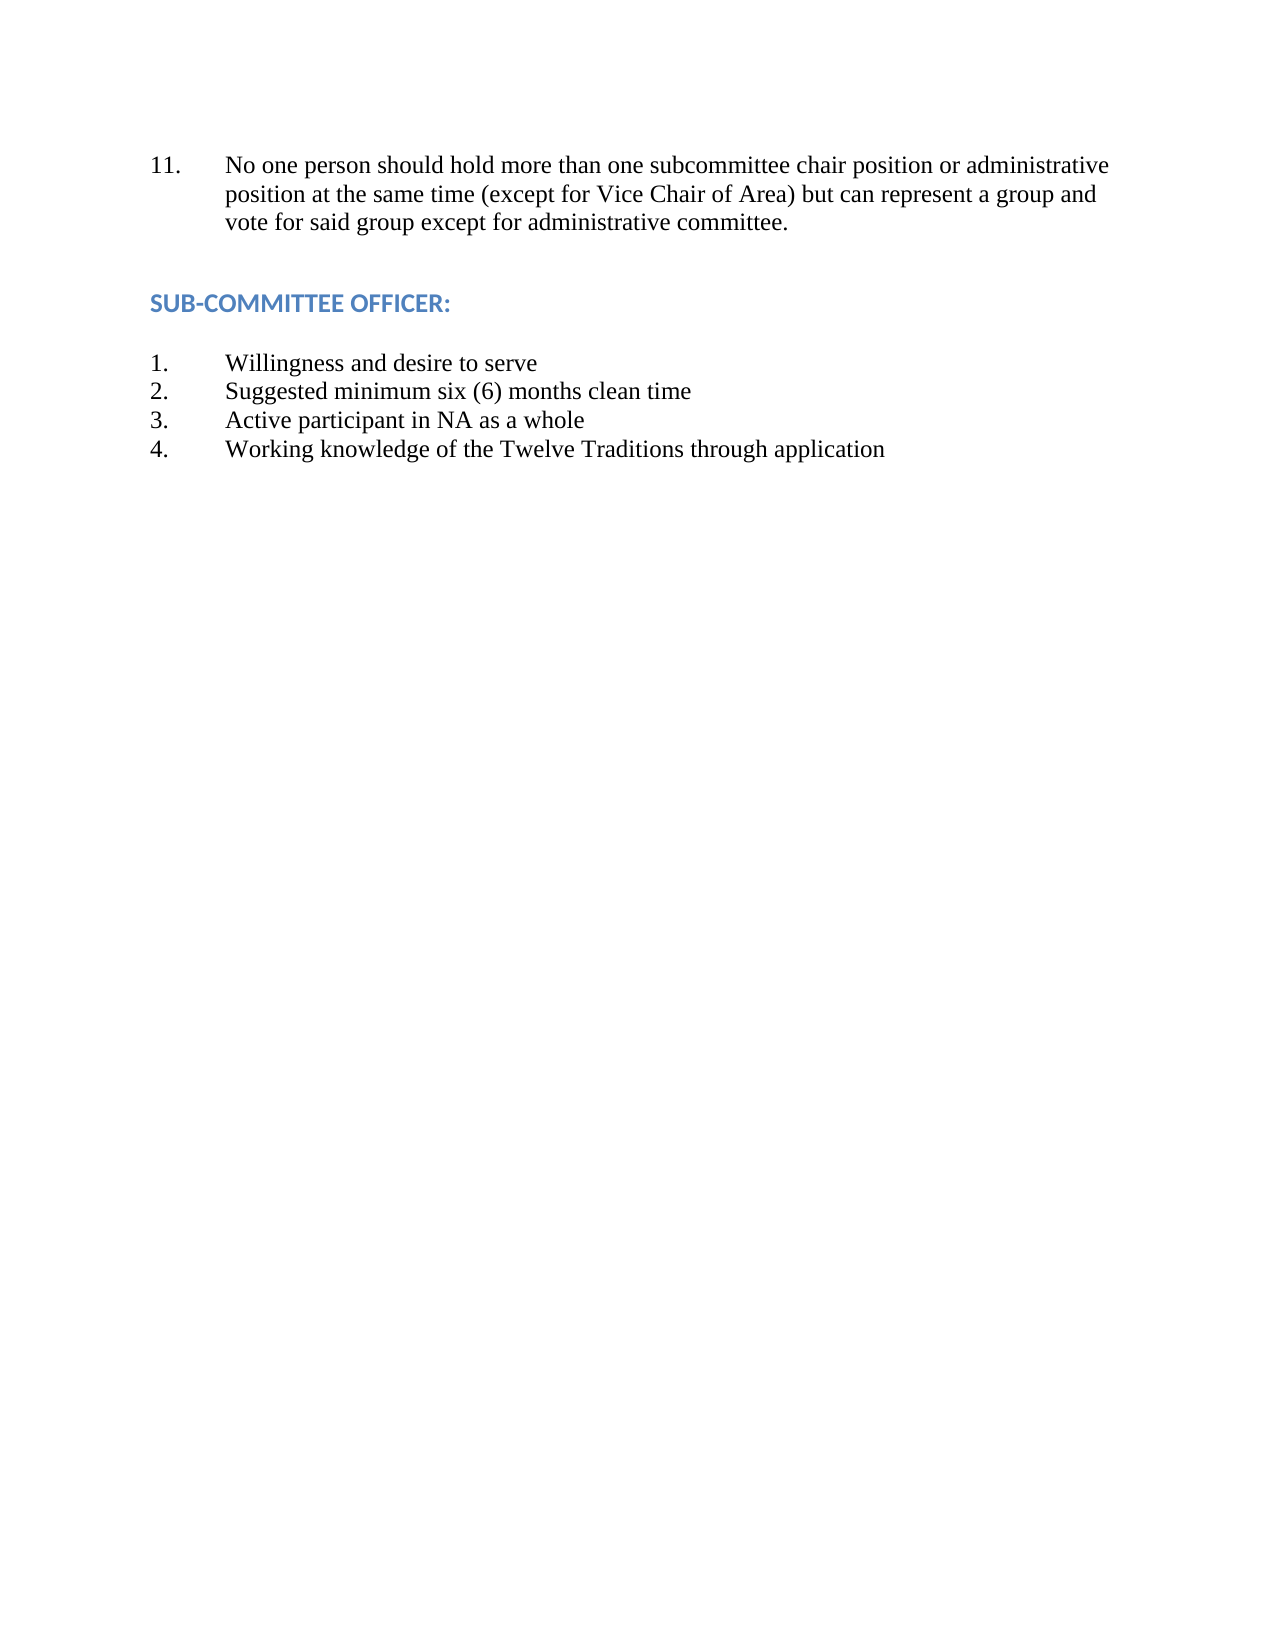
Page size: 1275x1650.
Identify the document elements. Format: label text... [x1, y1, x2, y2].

text 1. Willingness and desire to serve [150, 348, 1125, 376]
text 4. Working knowledge of the Twelve Traditions through application [150, 434, 1125, 463]
subtitle SUB-COMMITTEE OFFICER: [150, 286, 1125, 319]
text 3. Active participant in NA as a whole [150, 405, 1125, 434]
text 11. No one person should hold more than one subcommittee chair position or administrative position at the same time (except for Vice Chair of Area) but can represent a group and vote for said group except for administrative committee. [150, 150, 1125, 236]
text 2. Suggested minimum six (6) months clean time [150, 376, 1125, 405]
